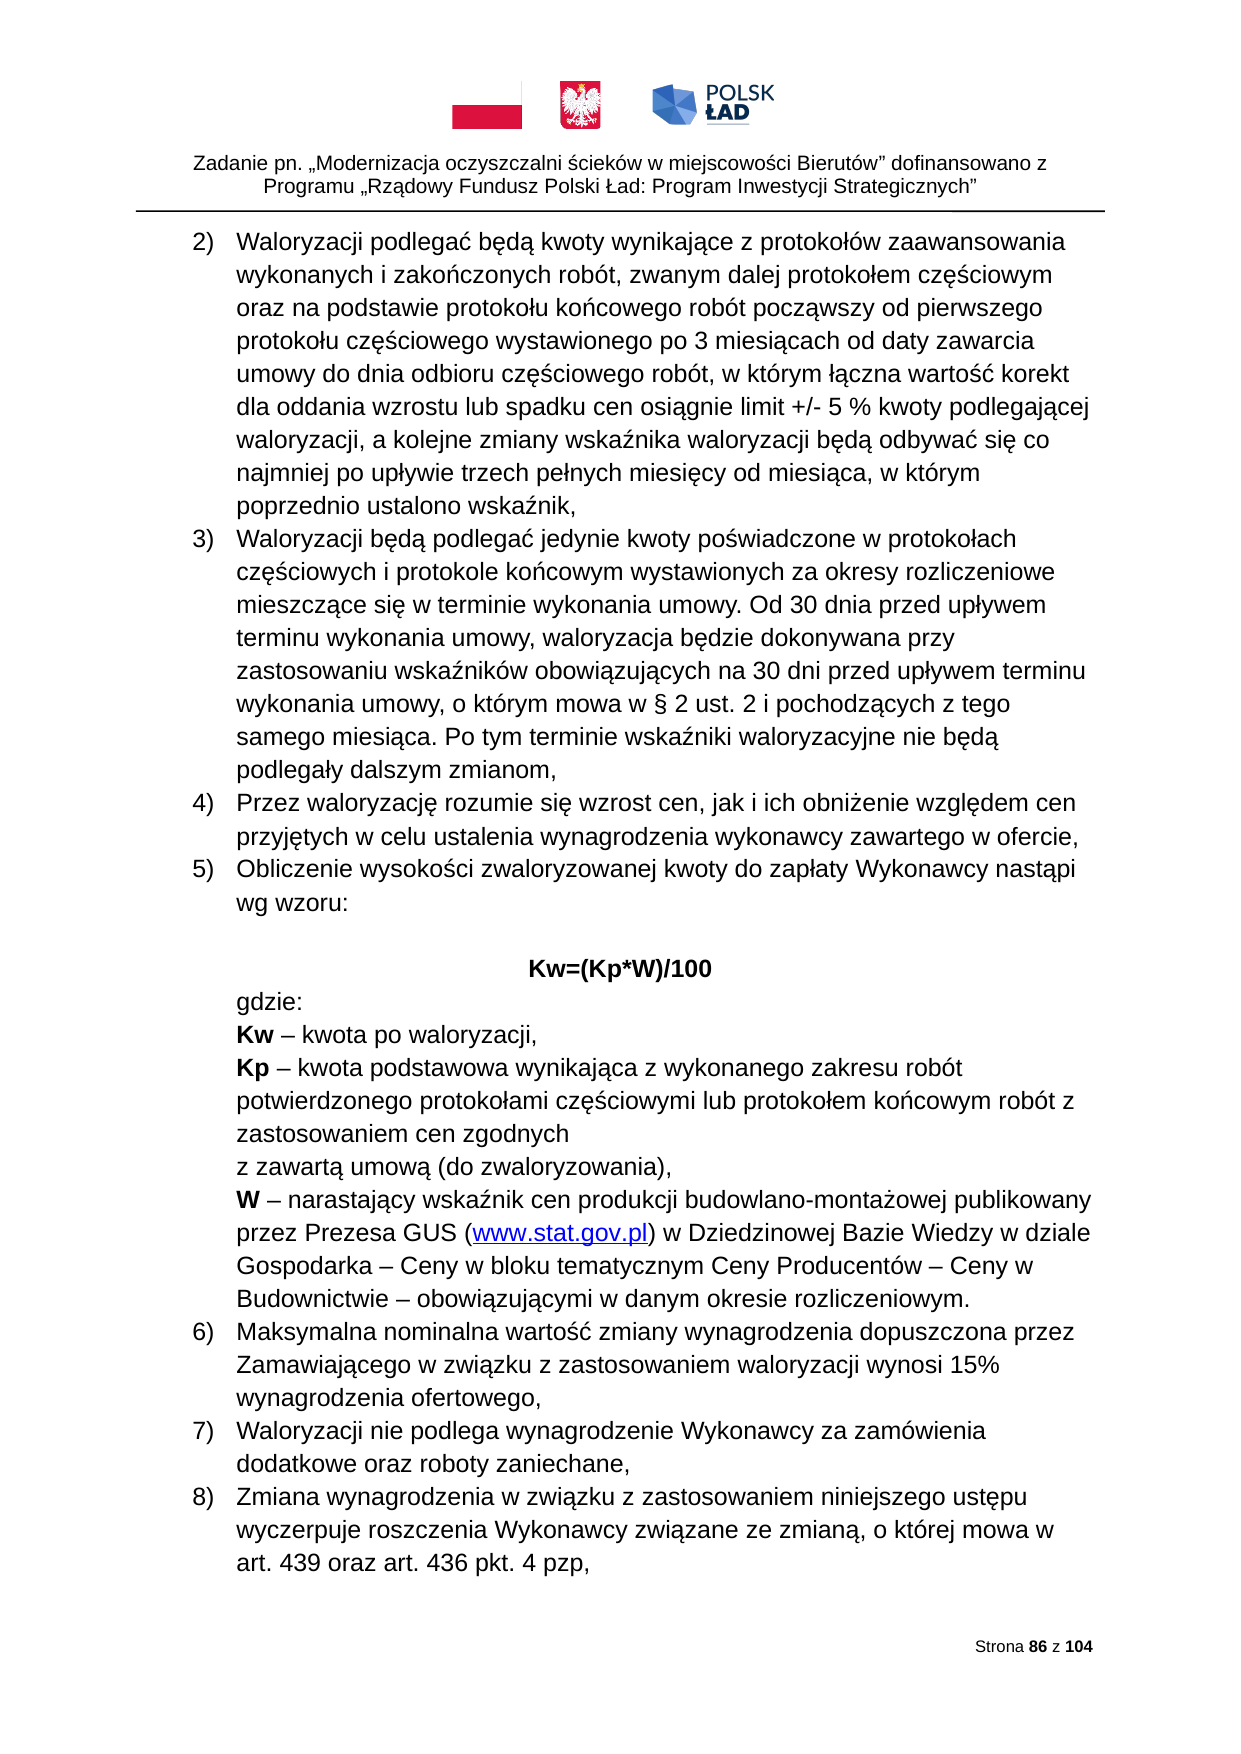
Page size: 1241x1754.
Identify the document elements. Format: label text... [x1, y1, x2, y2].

list Waloryzacji nie podlega wynagrodzenie Wykonawcy za zamówienia dodatkowe oraz roboty zaniechane, [192, 1416, 1093, 1478]
picture [652, 84, 774, 125]
text Kw=(Kp*W)/100 [148, 953, 1093, 982]
text Kp – kwota podstawowa wynikająca z wykonanego zakresu robót potwierdzonego protokołami częściowymi lub protokołem końcowym robót z zastosowaniem cen zgodnych z zawartą umową (do zwaloryzowania), [236, 1053, 1093, 1180]
list Przez waloryzację rozumie się wzrost cen, jak i ich obniżenie względem cen przyjętych w celu ustalenia wynagrodzenia wykonawcy zawartego w ofercie, [192, 788, 1093, 850]
picture [450, 81, 600, 129]
text gdzie: [236, 987, 1093, 1015]
list Maksymalna nominalna wartość zmiany wynagrodzenia dopuszczona przez Zamawiającego w związku z zastosowaniem waloryzacji wynosi 15% wynagrodzenia ofertowego, [192, 1317, 1093, 1412]
list Waloryzacji podlegać będą kwoty wynikające z protokołów zaawansowania wykonanych i zakończonych robót, zwanym dalej protokołem częściowym oraz na podstawie protokołu końcowego robót począwszy od pierwszego protokołu częściowego wystawionego po 3 miesiącach od daty zawarcia umowy do dnia odbioru częściowego robót, w którym łączna wartość korekt dla oddania wzrostu lub spadku cen osiągnie limit +/- 5 % kwoty podlegającej waloryzacji, a kolejne zmiany wskaźnika waloryzacji będą odbywać się co najmniej po upływie trzech pełnych miesięcy od miesiąca, w którym poprzednio ustalono wskaźnik, [192, 227, 1093, 520]
text Kw – kwota po waloryzacji, [236, 1019, 1093, 1048]
list Waloryzacji będą podlegać jedynie kwoty poświadczone w protokołach częściowych i protokole końcowym wystawionych za okresy rozliczeniowe mieszczące się w terminie wykonania umowy. Od 30 dnia przed upływem terminu wykonania umowy, waloryzacja będzie dokonywana przy zastosowaniu wskaźników obowiązujących na 30 dni przed upływem terminu wykonania umowy, o którym mowa w § 2 ust. 2 i pochodzących z tego samego miesiąca. Po tym terminie wskaźniki waloryzacyjne nie będą podlegały dalszym zmianom, [192, 524, 1093, 784]
list Zmiana wynagrodzenia w związku z zastosowaniem niniejszego ustępu wyczerpuje roszczenia Wykonawcy związane ze zmianą, o której mowa w art. 439 oraz art. 436 pkt. 4 pzp, [192, 1482, 1093, 1577]
text W – narastający wskaźnik cen produkcji budowlano-montażowej publikowany przez Prezesa GUS (www.stat.gov.pl) w Dziedzinowej Bazie Wiedzy w dziale Gospodarka – Ceny w bloku tematycznym Ceny Producentów – Ceny w Budownictwie – obowiązującymi w danym okresie rozliczeniowym. [236, 1185, 1093, 1312]
list Obliczenie wysokości zwaloryzowanej kwoty do zapłaty Wykonawcy nastąpi wg wzoru: [192, 854, 1093, 916]
